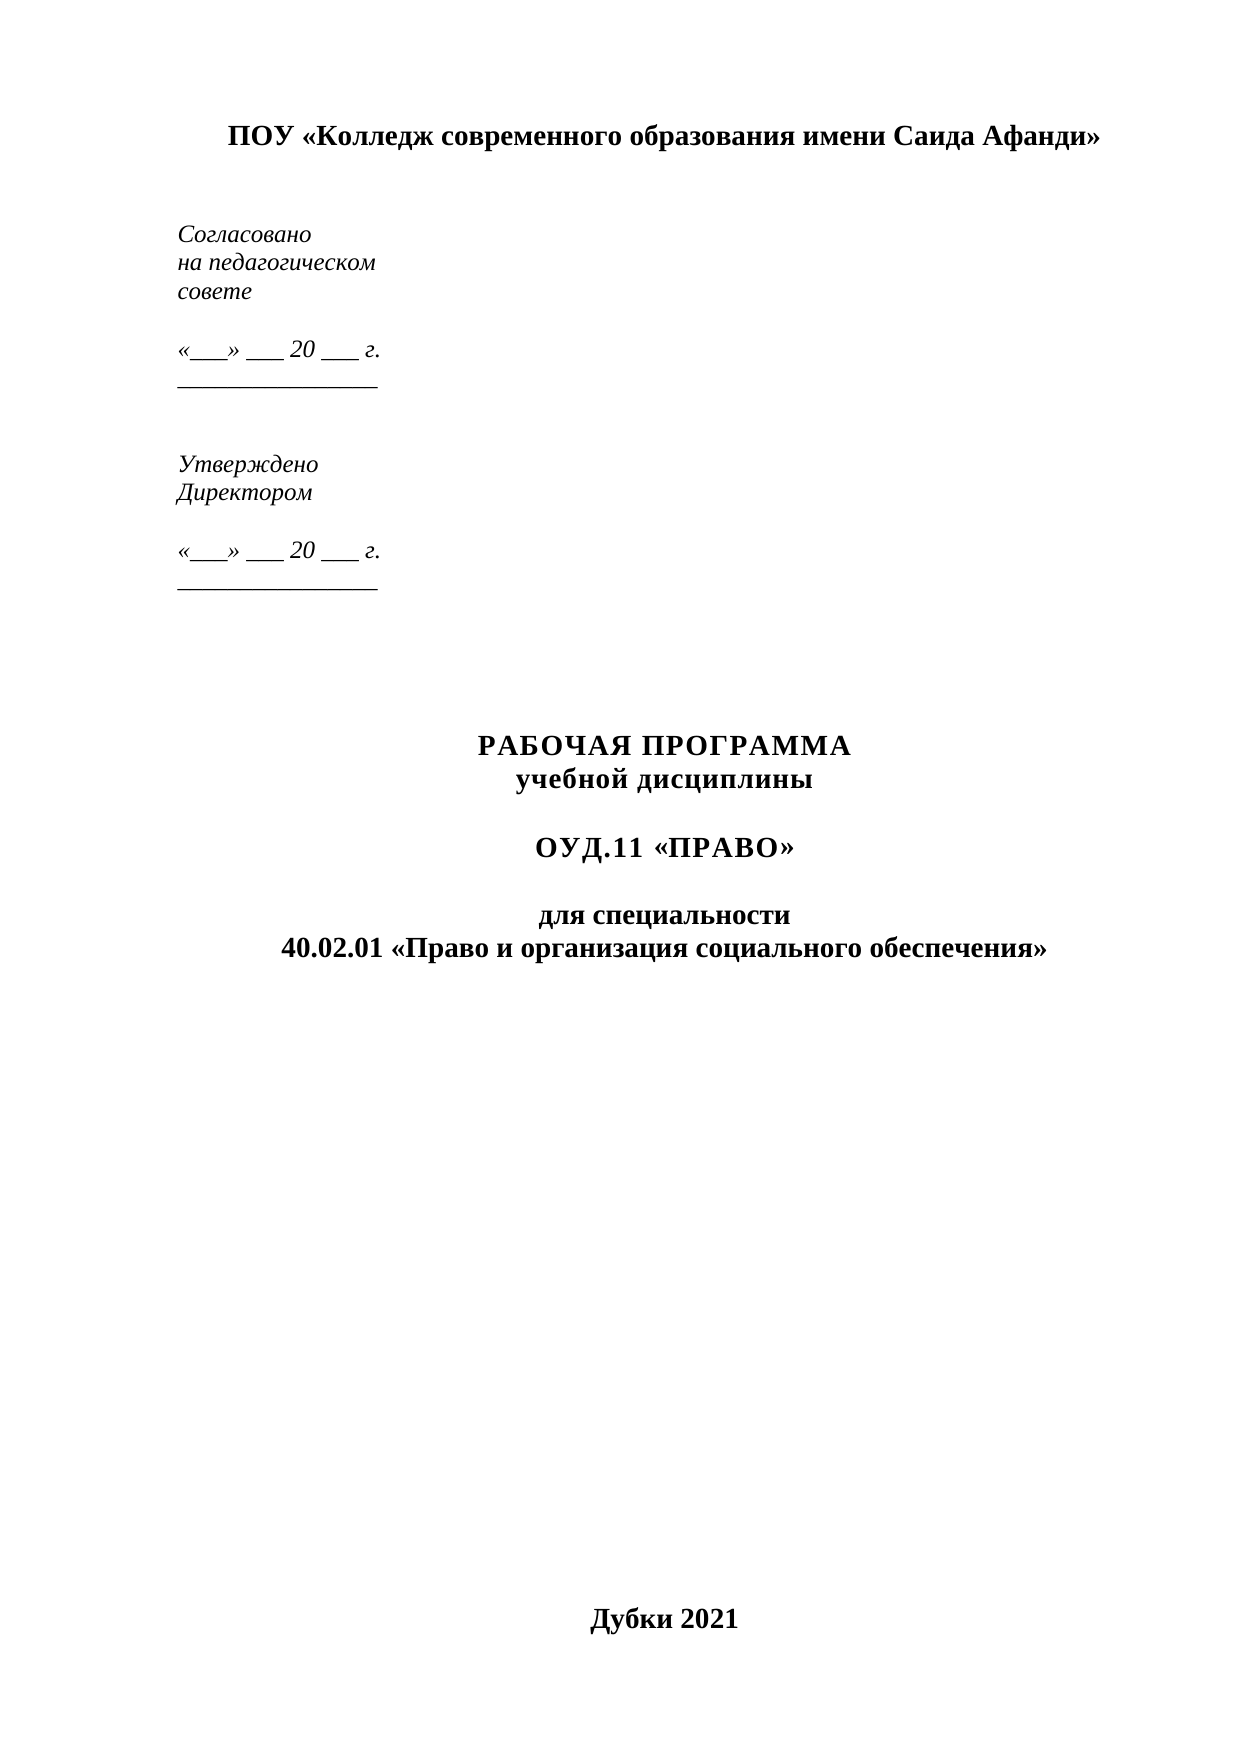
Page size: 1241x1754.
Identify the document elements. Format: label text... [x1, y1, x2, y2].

text для специальности [177, 897, 1152, 930]
text РАБОЧАЯ ПРОГРАММА [177, 727, 1152, 761]
text «___» ___ 20 ___ г. [177, 535, 1152, 564]
text 40.02.01 «Право и организация социального обеспечения» [177, 930, 1152, 964]
text на педагогическом [177, 247, 1152, 276]
text ПОУ «Колледж современного образования имени Саида Афанди» [177, 118, 1152, 152]
text ________________ [177, 362, 1152, 391]
text Утверждено [177, 449, 1152, 477]
text Дубки 2021 [177, 1601, 1152, 1635]
text учебной дисциплины [177, 761, 1152, 795]
text Директором [177, 477, 1152, 506]
text ОУД.11 «ПРАВО» [177, 828, 1152, 863]
text Согласовано [177, 219, 1152, 247]
text ________________ [177, 564, 1152, 592]
text «___» ___ 20 ___ г. [177, 334, 1152, 362]
text совете [177, 276, 1152, 305]
